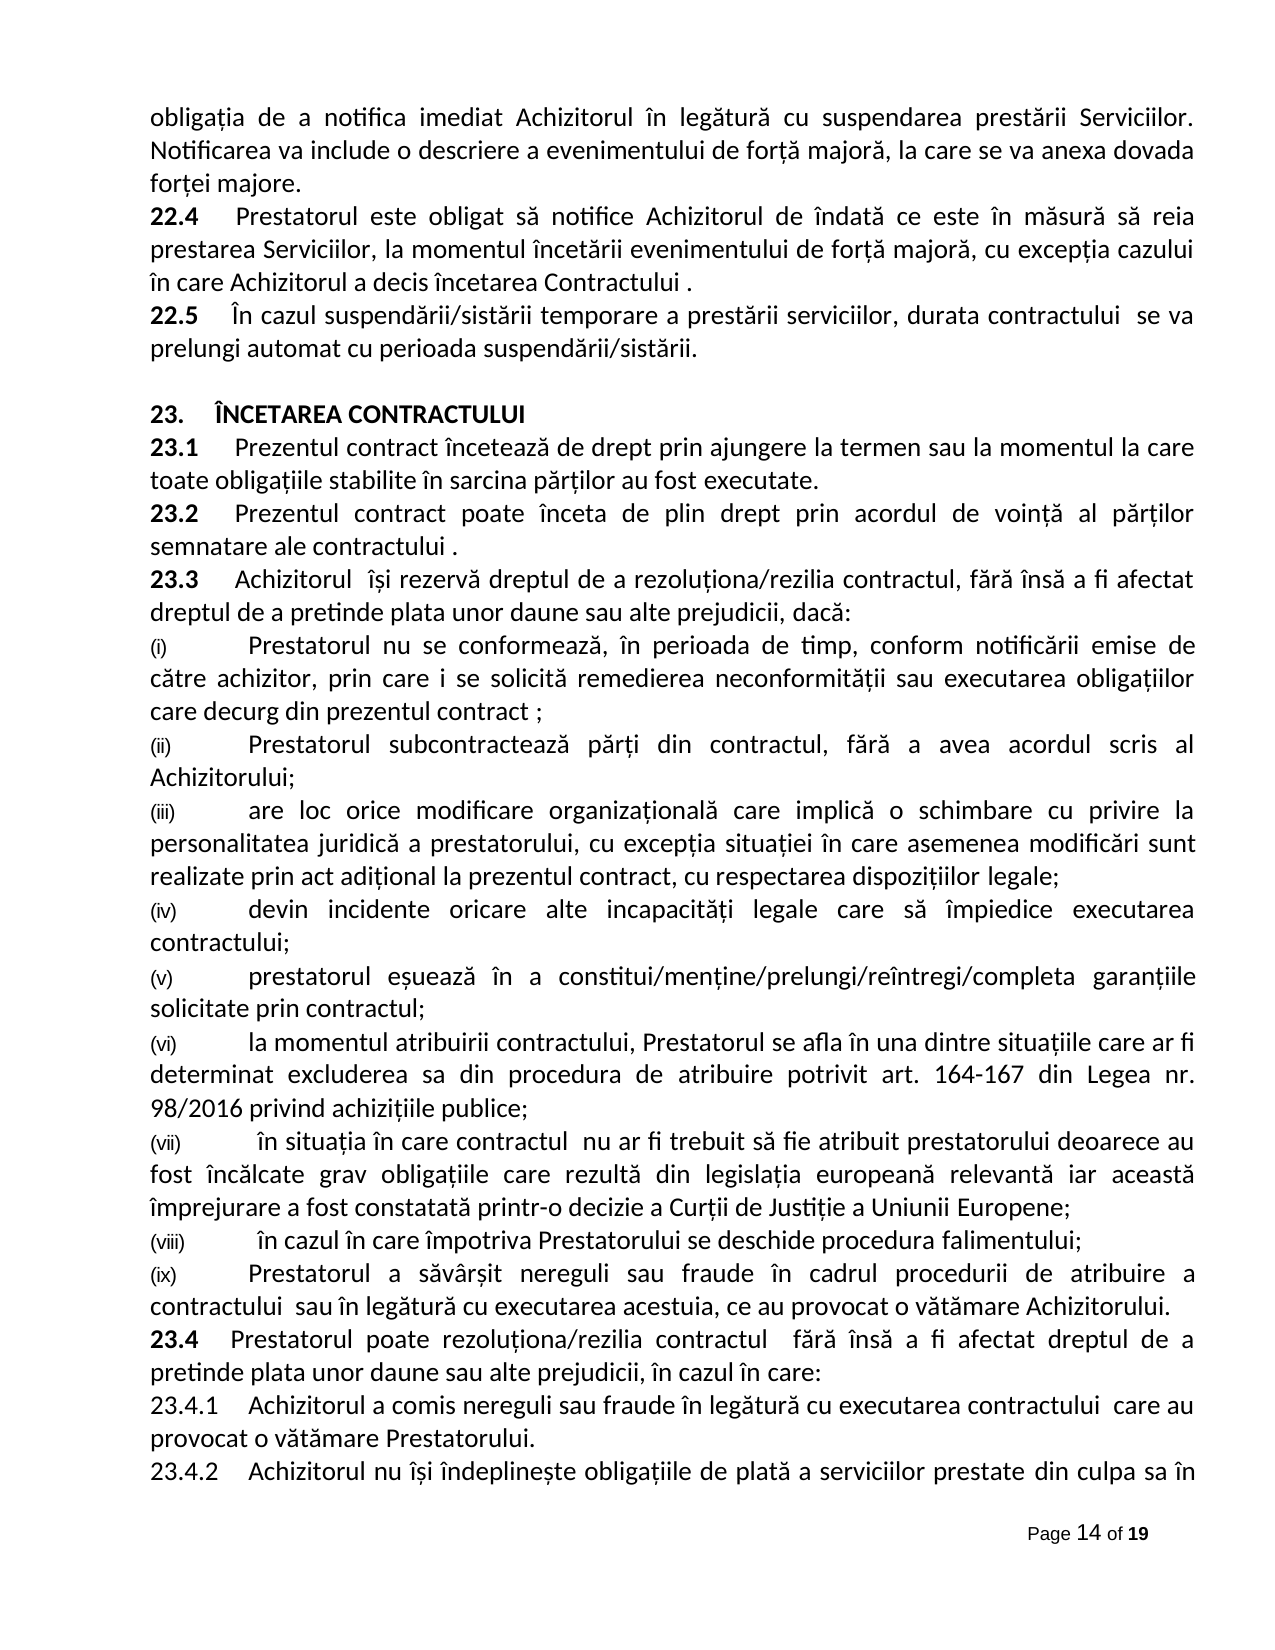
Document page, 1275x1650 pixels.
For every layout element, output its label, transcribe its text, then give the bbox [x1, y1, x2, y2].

list Prezentul contract încetează de drept prin ajungere la termen sau la momentul la care toate obligațiile stabilite în sarcina părților au fost executate. [150, 430, 1196, 496]
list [150, 1454, 1196, 1487]
list În cazul suspendării/sistării temporare a prestării serviciilor, durata contractului se va prelungi automat cu perioada suspendării/sistării. [150, 298, 1196, 364]
list prestatorul eșuează în a constitui/menține/prelungi/reîntregi/completa garanțiile solicitate prin contractul; [150, 959, 1196, 1025]
list are loc orice modificare organizațională care implică o schimbare cu privire la personalitatea juridică a prestatorului, cu excepția situației în care asemenea modificări sunt realizate prin act adițional la prezentul contract, cu respectarea dispozițiilor legale; [150, 793, 1196, 893]
list Prestatorul poate rezoluționa/rezilia contractul fără însă a fi afectat dreptul de a pretinde plata unor daune sau alte prejudicii, în cazul în care: [150, 1322, 1196, 1388]
list Achizitorul își rezervă dreptul de a rezoluționa/rezilia contractul, fără însă a fi afectat dreptul de a pretinde plata unor daune sau alte prejudicii, dacă: [150, 562, 1196, 628]
list Prestatorul subcontractează părți din contractul, fără a avea acordul scris al Achizitorului; [150, 727, 1196, 793]
list Prestatorul a săvârșit nereguli sau fraude în cadrul procedurii de atribuire a contractului sau în legătură cu executarea acestuia, ce au provocat o vătămare Achizitorului. [150, 1256, 1196, 1322]
list Achizitorul a comis nereguli sau fraude în legătură cu executarea contractului care au provocat o vătămare Prestatorului. [150, 1388, 1196, 1454]
list la momentul atribuirii contractului, Prestatorul se afla în una dintre situațiile care ar fi determinat excluderea sa din procedura de atribuire potrivit art. 164-167 din Legea nr. 98/2016 privind achiziţiile publice; [150, 1025, 1196, 1124]
list Prestatorul nu se conformează, în perioada de timp, conform notificării emise de către achizitor, prin care i se solicită remedierea neconformității sau executarea obligațiilor care decurg din prezentul contract ; [150, 628, 1196, 727]
list Prezentul contract poate înceta de plin drept prin acordul de voință al părților semnatare ale contractului . [150, 496, 1196, 562]
list în situația în care contractul nu ar fi trebuit să fie atribuit prestatorului deoarece au fost încălcate grav obligațiile care rezultă din legislația europeană relevantă iar această împrejurare a fost constatată printr-o decizie a Curții de Justiție a Uniunii Europene; [150, 1124, 1196, 1223]
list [150, 100, 1196, 199]
list Prestatorul este obligat să notifice Achizitorul de îndată ce este în măsură să reia prestarea Serviciilor, la momentul încetării evenimentului de forță majoră, cu excepția cazului în care Achizitorul a decis încetarea Contractului . [150, 199, 1196, 298]
list devin incidente oricare alte incapacități legale care să împiedice executarea contractului; [150, 893, 1196, 959]
subtitle ÎNCETAREA CONTRACTULUI [150, 397, 1196, 430]
list în cazul în care împotriva Prestatorului se deschide procedura falimentului; [150, 1223, 1196, 1256]
